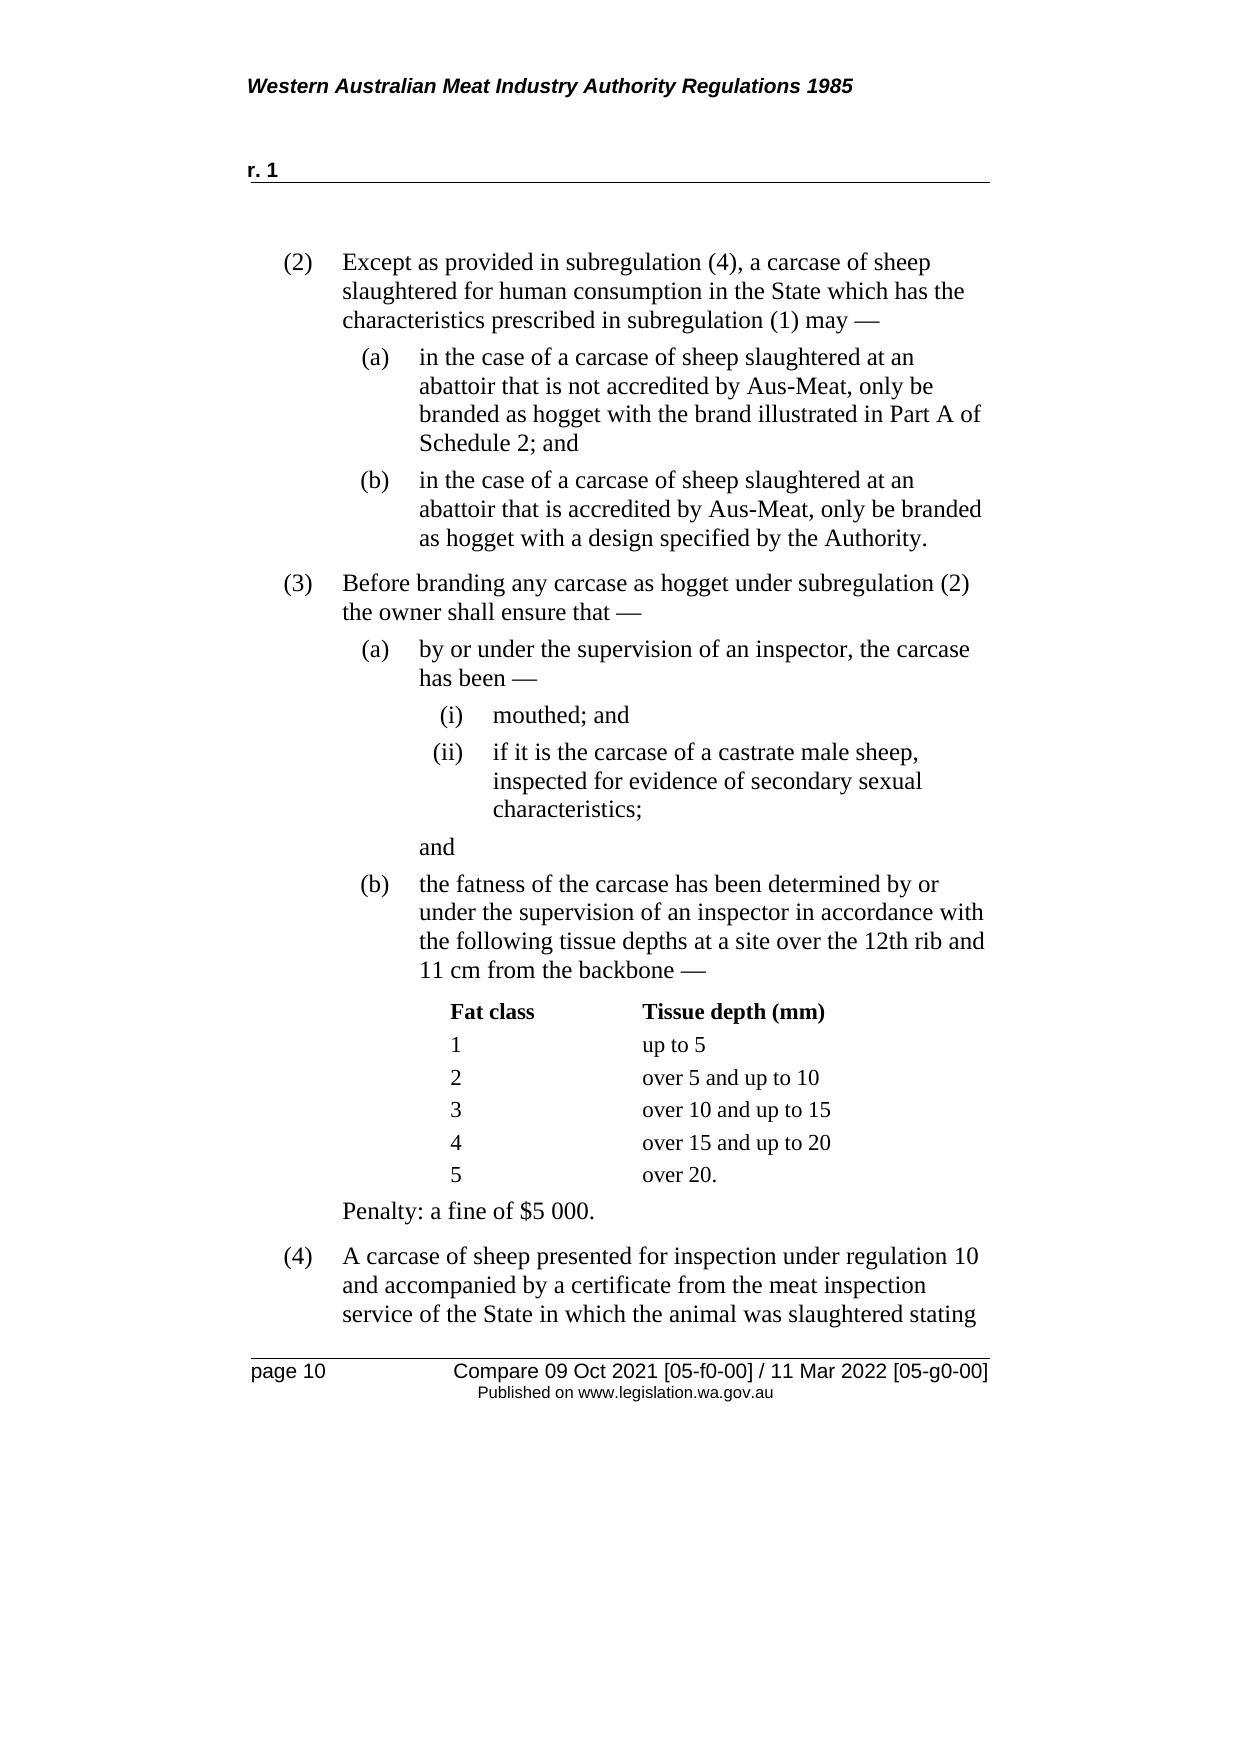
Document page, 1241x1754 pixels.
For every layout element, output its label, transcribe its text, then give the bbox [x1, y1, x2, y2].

text and [251, 832, 990, 860]
text (a) by or under the supervision of an inspector, the carcase has been — [251, 634, 990, 692]
table_cell 1 [439, 1025, 631, 1057]
table_header Fat class [439, 992, 631, 1025]
table_cell over 10 and up to 15 [631, 1090, 897, 1122]
table_cell over 5 and up to 10 [631, 1057, 897, 1090]
text (i) mouthed; and [251, 700, 990, 729]
table_cell 3 [439, 1090, 631, 1122]
text (b) the fatness of the carcase has been determined by or under the supervision of an inspector in accordance with the following tissue depths at a site over the 12th rib and 11 cm from the backbone — [251, 869, 990, 984]
table_cell 5 [439, 1155, 631, 1188]
table_header Tissue depth (mm) [631, 992, 897, 1025]
text (2) Except as provided in subregulation (4), a carcase of sheep slaughtered for human consumption in the State which has the characteristics prescribed in subregulation (1) may — [251, 247, 990, 334]
table_cell over 20. [631, 1155, 897, 1188]
text (a) in the case of a carcase of sheep slaughtered at an abattoir that is not accredited by Aus-Meat, only be branded as hogget with the brand illustrated in Part A of Schedule 2; and [251, 342, 990, 457]
table_cell 4 [439, 1123, 631, 1155]
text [251, 1241, 990, 1328]
table_cell over 15 and up to 20 [631, 1123, 897, 1155]
table_cell up to 5 [631, 1025, 897, 1057]
text (3) Before branding any carcase as hogget under subregulation (2) the owner shall ensure that — [251, 568, 990, 626]
text (b) in the case of a carcase of sheep slaughtered at an abattoir that is accredited by Aus-Meat, only be branded as hogget with a design specified by the Authority. [251, 465, 990, 552]
table_cell 2 [439, 1057, 631, 1090]
text Penalty: a fine of $5 000. [251, 1196, 990, 1225]
text (ii) if it is the carcase of a castrate male sheep, inspected for evidence of secondary sexual characteristics; [251, 737, 990, 823]
